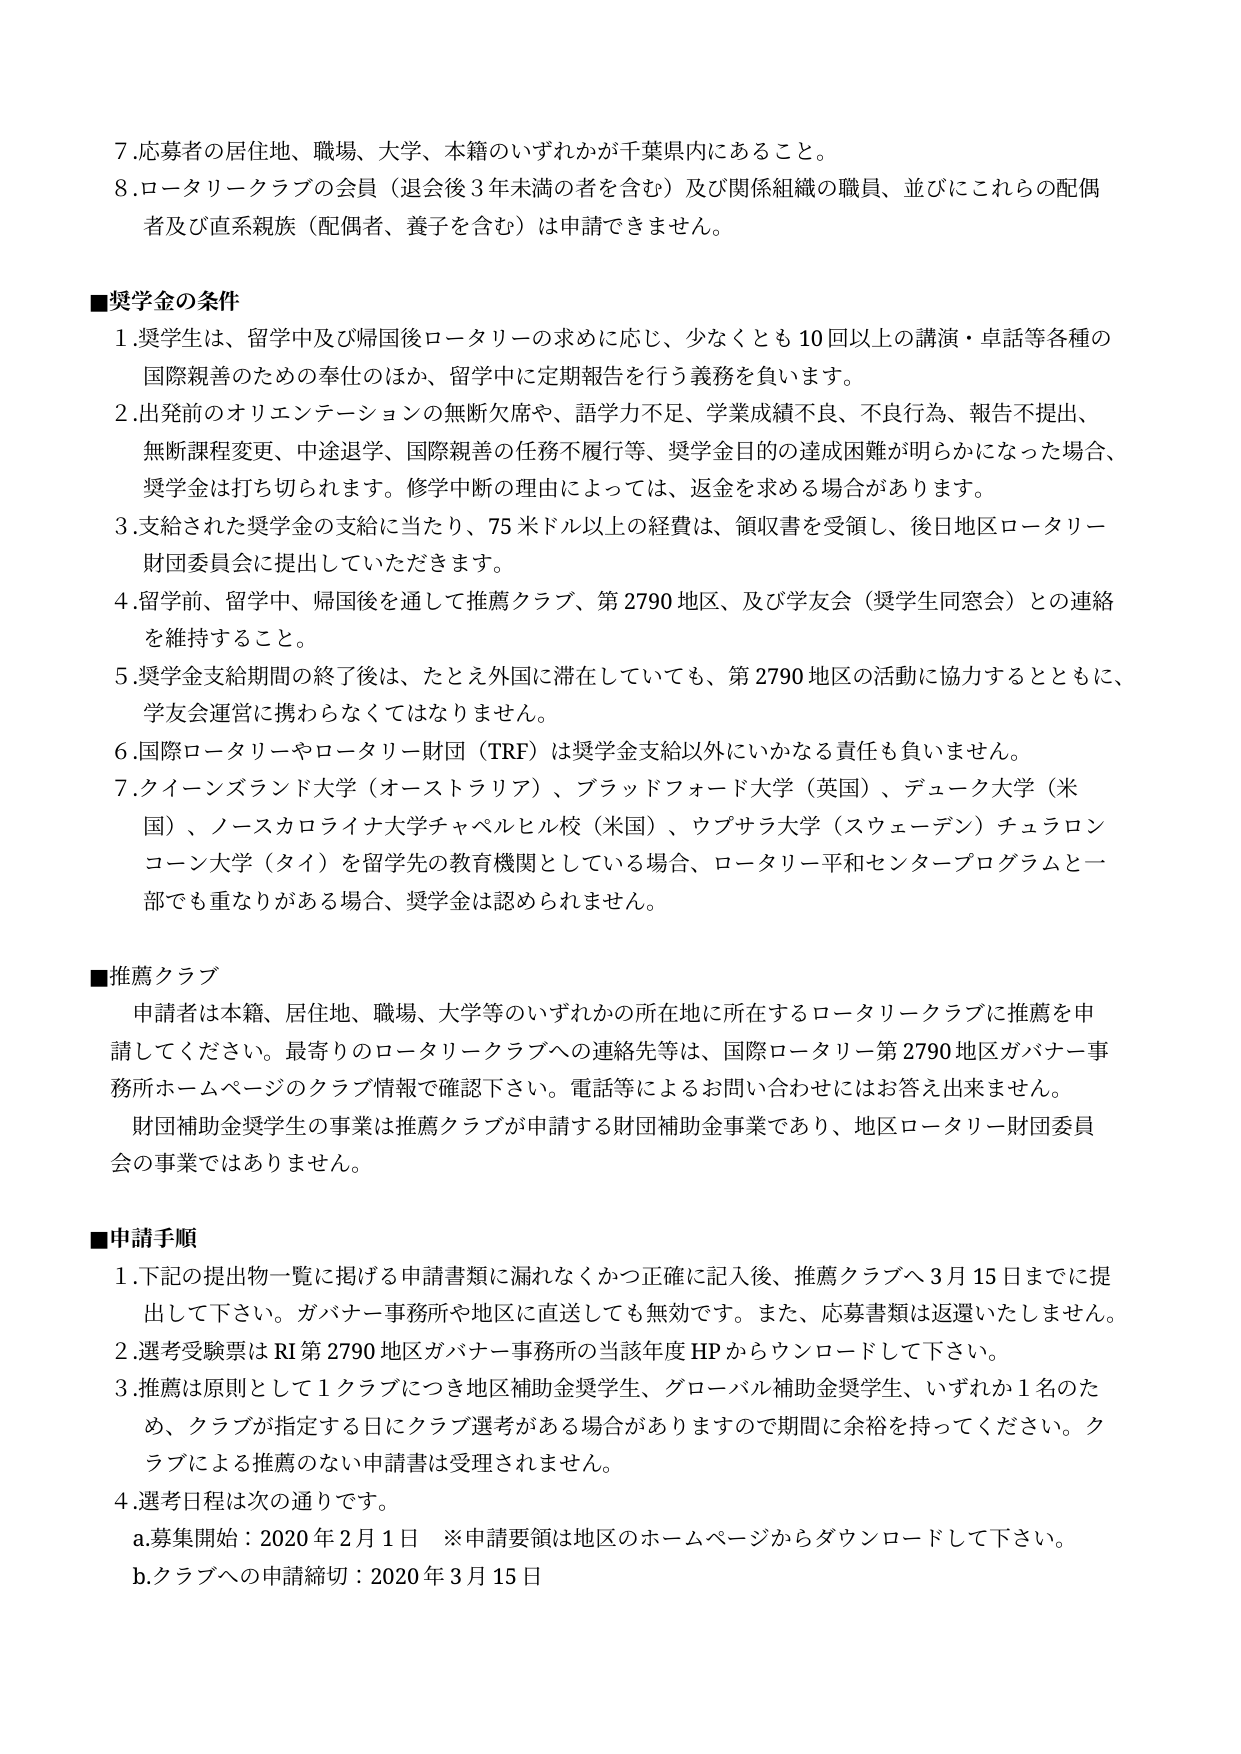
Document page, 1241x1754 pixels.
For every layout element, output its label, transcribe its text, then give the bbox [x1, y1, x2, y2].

text 申請者は本籍、居住地、職場、大学等のいずれかの所在地に所在するロータリークラブに推薦を申請してください。最寄りのロータリークラブへの連絡先等は、国際ロータリー第2790地区ガバナー事務所ホームページのクラブ情報で確認下さい。電話等によるお問い合わせにはお答え出来ません。 [111, 993, 1116, 1106]
text ３.支給された奨学金の支給に当たり、75米ドル以上の経費は、領収書を受領し、後日地区ロータリー財団委員会に提出していただきます。 [111, 506, 1116, 581]
text ■奨学金の条件 [89, 281, 1116, 318]
text a.募集開始：2020年2月1日 ※申請要領は地区のホームページからダウンロードして下さい。 [111, 1518, 1116, 1556]
text ６.国際ロータリーやロータリー財団（TRF）は奨学金支給以外にいかなる責任も負いません。 [111, 731, 1116, 768]
text ７.応募者の居住地、職場、大学、本籍のいずれかが千葉県内にあること。 [111, 131, 1116, 168]
text ２.選考受験票はRI第2790地区ガバナー事務所の当該年度HPからウンロードして下さい。 [111, 1331, 1116, 1368]
text ４.選考日程は次の通りです。 [111, 1481, 1116, 1518]
text 財団補助金奨学生の事業は推薦クラブが申請する財団補助金事業であり、地区ロータリー財団委員会の事業ではありません。 [111, 1106, 1116, 1181]
text ７.クイーンズランド大学（オーストラリア）、ブラッドフォード大学（英国）、デューク大学（米国）、ノースカロライナ大学チャペルヒル校（米国）、ウプサラ大学（スウェーデン）チュラロンコーン大学（タイ）を留学先の教育機関としている場合、ロータリー平和センタープログラムと一部でも重なりがある場合、奨学金は認められません。 [111, 768, 1116, 918]
text ５.奨学金支給期間の終了後は、たとえ外国に滞在していても、第2790地区の活動に協力するとともに、学友会運営に携わらなくてはなりません。 [111, 656, 1116, 731]
text ■申請手順 [89, 1218, 1116, 1256]
text ２.出発前のオリエンテーションの無断欠席や、語学力不足、学業成績不良、不良行為、報告不提出、無断課程変更、中途退学、国際親善の任務不履行等、奨学金目的の達成困難が明らかになった場合、奨学金は打ち切られます。修学中断の理由によっては、返金を求める場合があります。 [111, 393, 1116, 506]
text ８.ロータリークラブの会員（退会後３年未満の者を含む）及び関係組織の職員、並びにこれらの配偶者及び直系親族（配偶者、養子を含む）は申請できません。 [111, 168, 1116, 243]
text １.下記の提出物一覧に掲げる申請書類に漏れなくかつ正確に記入後、推薦クラブへ3月15日までに提出して下さい。ガバナー事務所や地区に直送しても無効です。また、応募書類は返還いたしません。 [111, 1256, 1116, 1331]
text ■推薦クラブ [89, 956, 1116, 993]
text b.クラブへの申請締切：2020年3月15日 [111, 1556, 1116, 1593]
text １.奨学生は、留学中及び帰国後ロータリーの求めに応じ、少なくとも10回以上の講演・卓話等各種の国際親善のための奉仕のほか、留学中に定期報告を行う義務を負います。 [111, 318, 1116, 393]
text ４.留学前、留学中、帰国後を通して推薦クラブ、第2790地区、及び学友会（奨学生同窓会）との連絡を維持すること。 [111, 581, 1116, 656]
text ３.推薦は原則として１クラブにつき地区補助金奨学生、グローバル補助金奨学生、いずれか１名のため、クラブが指定する日にクラブ選考がある場合がありますので期間に余裕を持ってください。クラブによる推薦のない申請書は受理されません。 [111, 1368, 1116, 1481]
